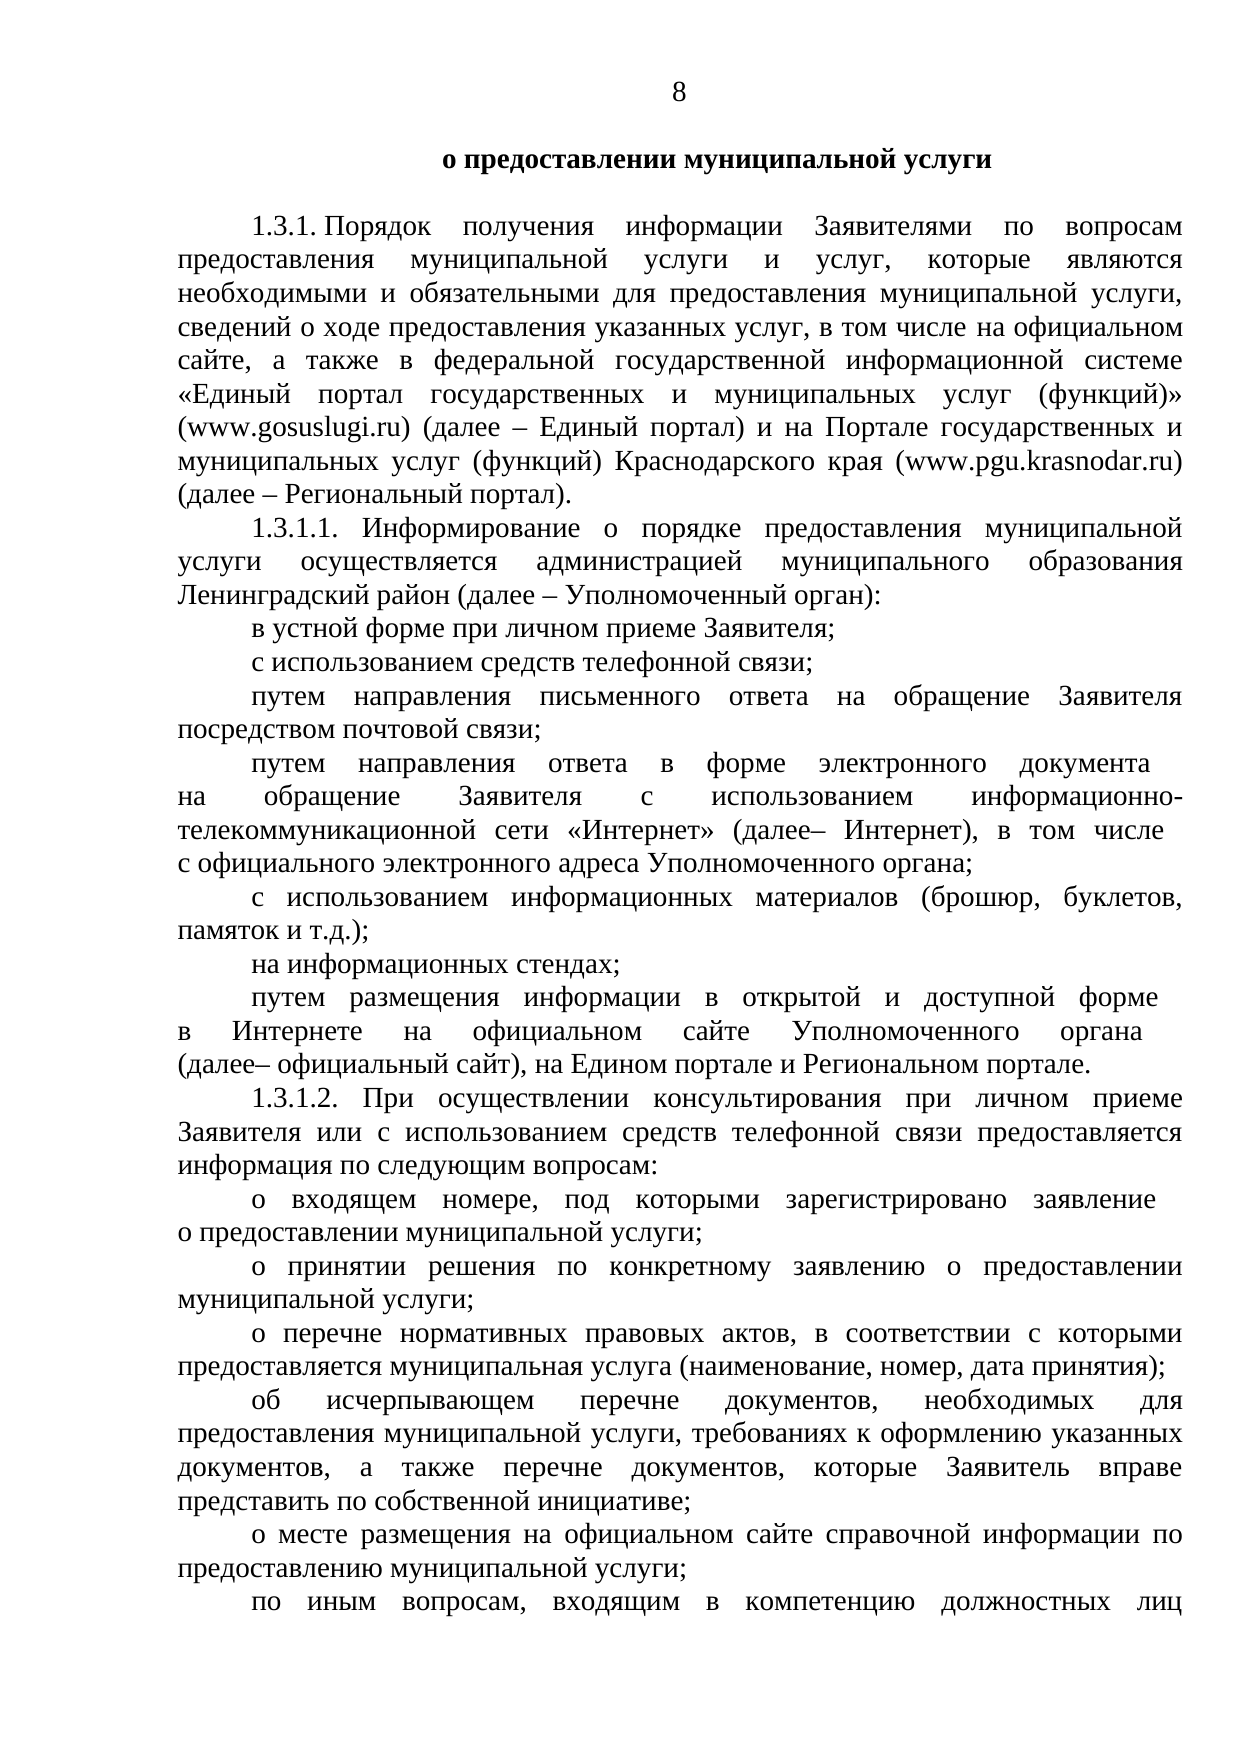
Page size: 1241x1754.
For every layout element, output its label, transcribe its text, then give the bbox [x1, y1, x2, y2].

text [177, 1583, 1183, 1617]
text путем направления ответа в форме электронного документа на обращение Заявителя с использованием информационно-телекоммуникационной сети «Интернет» (далее– Интернет), в том числе с официального электронного адреса Уполномоченного органа; [177, 745, 1183, 879]
text с использованием информационных материалов (брошюр, буклетов, памяток и т.д.); [177, 879, 1183, 946]
text 1.3.1.2. При осуществлении консультирования при личном приеме Заявителя или с использованием средств телефонной связи предоставляется информация по следующим вопросам: [177, 1080, 1183, 1181]
text с использованием средств телефонной связи; [177, 644, 1183, 678]
text о предоставлении муниципальной услуги [177, 141, 1183, 174]
text путем направления письменного ответа на обращение Заявителя посредством почтовой связи; [177, 678, 1183, 745]
text путем размещения информации в открытой и доступной форме в Интернете на официальном сайте Уполномоченного органа (далее– официальный сайт), на Едином портале и Региональном портале. [177, 979, 1183, 1080]
text 1.3.1.1. Информирование о порядке предоставления муниципальной услуги осуществляется администрацией муниципального образования Ленинградский район (далее – Уполномоченный орган): [177, 510, 1183, 611]
text в устной форме при личном приеме Заявителя; [177, 611, 1183, 644]
text о месте размещения на официальном сайте справочной информации по предоставлению муниципальной услуги; [177, 1516, 1183, 1583]
text на информационных стендах; [177, 946, 1183, 979]
text о принятии решения по конкретному заявлению о предоставлении муниципальной услуги; [177, 1248, 1183, 1315]
text об исчерпывающем перечне документов, необходимых для предоставления муниципальной услуги, требованиях к оформлению указанных документов, а также перечне документов, которые Заявитель вправе представить по собственной инициативе; [177, 1382, 1183, 1516]
text о перечне нормативных правовых актов, в соответствии с которыми предоставляется муниципальная услуга (наименование, номер, дата принятия); [177, 1315, 1183, 1382]
text 1.3.1. Порядок получения информации Заявителями по вопросам предоставления муниципальной услуги и услуг, которые являются необходимыми и обязательными для предоставления муниципальной услуги, сведений о ходе предоставления указанных услуг, в том числе на официальном сайте, а также в федеральной государственной информационной системе «Единый портал государственных и муниципальных услуг (функций)» (www.gosuslugi.ru) (далее – Единый портал) и на Портале государственных и муниципальных услуг (функций) Краснодарского края (www.pgu.krasnodar.ru) (далее – Региональный портал). [177, 208, 1183, 510]
text о входящем номере, под которыми зарегистрировано заявление о предоставлении муниципальной услуги; [177, 1181, 1183, 1248]
